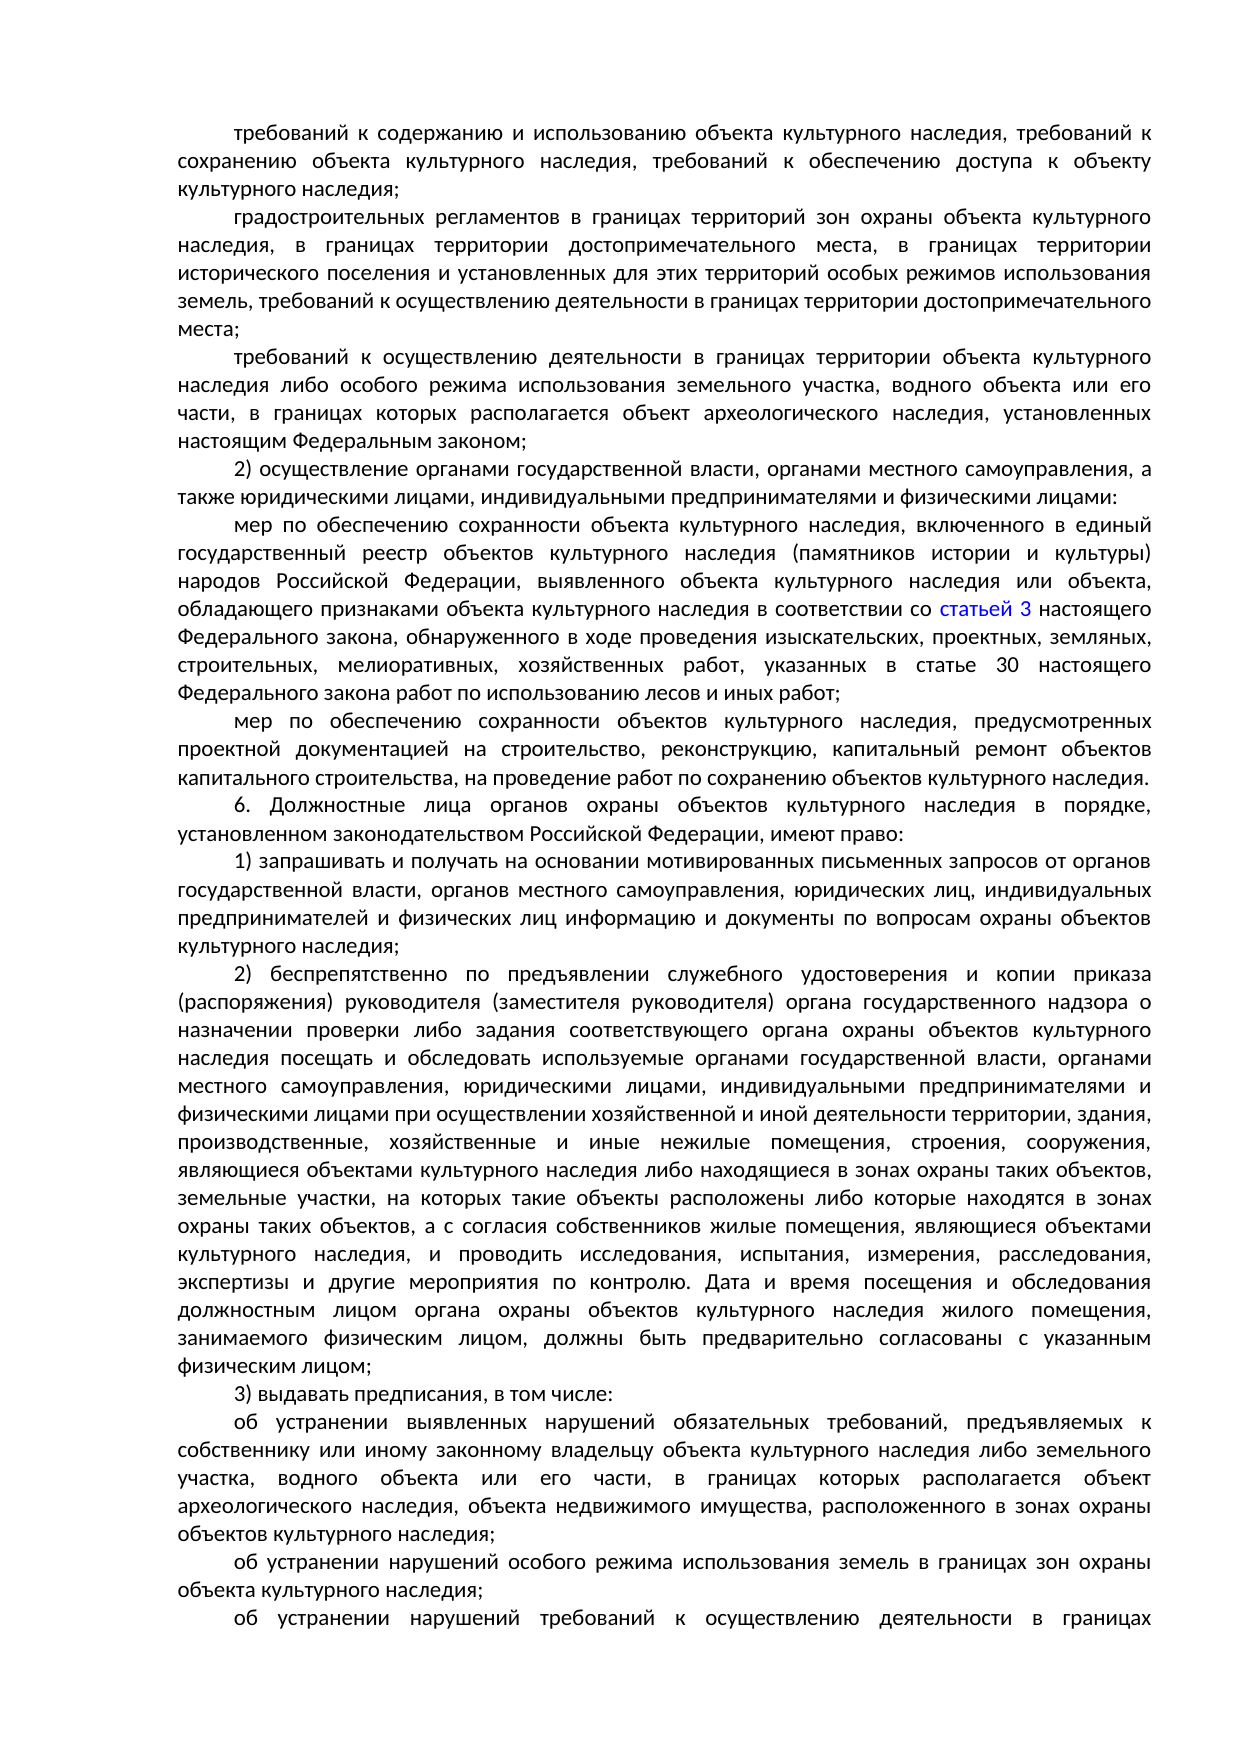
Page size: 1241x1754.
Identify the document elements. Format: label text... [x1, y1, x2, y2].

text 2) беспрепятственно по предъявлении служебного удостоверения и копии приказа (распоряжения) руководителя (заместителя руководителя) органа государственного надзора о назначении проверки либо задания соответствующего органа охраны объектов культурного наследия посещать и обследовать используемые органами государственной власти, органами местного самоуправления, юридическими лицами, индивидуальными предпринимателями и физическими лицами при осуществлении хозяйственной и иной деятельности территории, здания, производственные, хозяйственные и иные нежилые помещения, строения, сооружения, являющиеся объектами культурного наследия либо находящиеся в зонах охраны таких объектов, земельные участки, на которых такие объекты расположены либо которые находятся в зонах охраны таких объектов, а с согласия собственников жилые помещения, являющиеся объектами культурного наследия, и проводить исследования, испытания, измерения, расследования, экспертизы и другие мероприятия по контролю. Дата и время посещения и обследования должностным лицом органа охраны объектов культурного наследия жилого помещения, занимаемого физическим лицом, должны быть предварительно согласованы с указанным физическим лицом; [177, 959, 1152, 1379]
text 3) выдавать предписания, в том числе: [177, 1379, 1152, 1407]
text требований к осуществлению деятельности в границах территории объекта культурного наследия либо особого режима использования земельного участка, водного объекта или его части, в границах которых располагается объект археологического наследия, установленных настоящим Федеральным законом; [177, 342, 1152, 454]
text об устранении нарушений особого режима использования земель в границах зон охраны объекта культурного наследия; [177, 1547, 1152, 1603]
text об устранении выявленных нарушений обязательных требований, предъявляемых к собственнику или иному законному владельцу объекта культурного наследия либо земельного участка, водного объекта или его части, в границах которых располагается объект археологического наследия, объекта недвижимого имущества, расположенного в зонах охраны объектов культурного наследия; [177, 1407, 1152, 1547]
text 6. Должностные лица органов охраны объектов культурного наследия в порядке, установленном законодательством Российской Федерации, имеют право: [177, 791, 1152, 847]
text требований к содержанию и использованию объекта культурного наследия, требований к сохранению объекта культурного наследия, требований к обеспечению доступа к объекту культурного наследия; [177, 118, 1152, 202]
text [177, 1603, 1152, 1631]
text 1) запрашивать и получать на основании мотивированных письменных запросов от органов государственной власти, органов местного самоуправления, юридических лиц, индивидуальных предпринимателей и физических лиц информацию и документы по вопросам охраны объектов культурного наследия; [177, 847, 1152, 959]
text градостроительных регламентов в границах территорий зон охраны объекта культурного наследия, в границах территории достопримечательного места, в границах территории исторического поселения и установленных для этих территорий особых режимов использования земель, требований к осуществлению деятельности в границах территории достопримечательного места; [177, 202, 1152, 342]
text мер по обеспечению сохранности объекта культурного наследия, включенного в единый государственный реестр объектов культурного наследия (памятников истории и культуры) народов Российской Федерации, выявленного объекта культурного наследия или объекта, обладающего признаками объекта культурного наследия в соответствии со статьей 3 настоящего Федерального закона, обнаруженного в ходе проведения изыскательских, проектных, земляных, строительных, мелиоративных, хозяйственных работ, указанных в статье 30 настоящего Федерального закона работ по использованию лесов и иных работ; [177, 510, 1152, 707]
text мер по обеспечению сохранности объектов культурного наследия, предусмотренных проектной документацией на строительство, реконструкцию, капитальный ремонт объектов капитального строительства, на проведение работ по сохранению объектов культурного наследия. [177, 707, 1152, 791]
text 2) осуществление органами государственной власти, органами местного самоуправления, а также юридическими лицами, индивидуальными предпринимателями и физическими лицами: [177, 454, 1152, 510]
